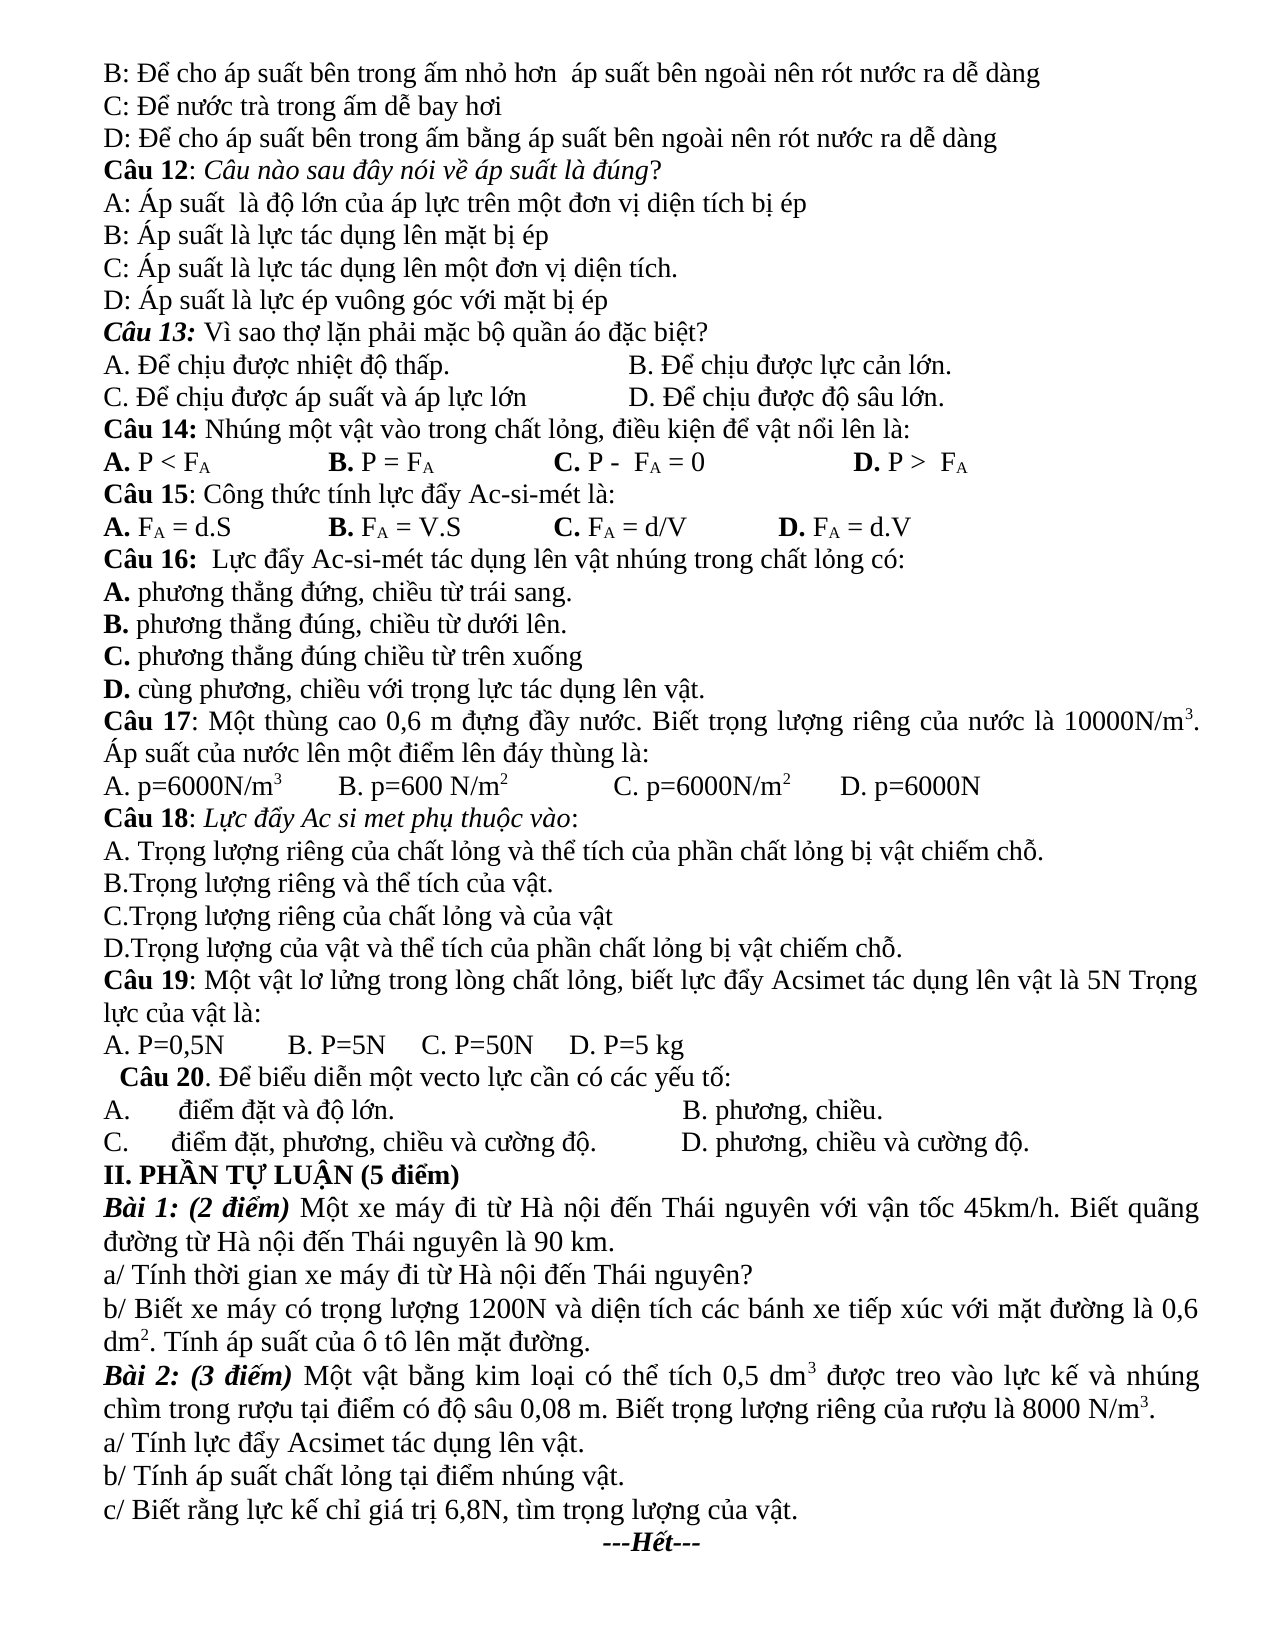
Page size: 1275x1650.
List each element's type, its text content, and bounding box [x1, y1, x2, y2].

text C. Để chịu được áp suất và áp lực lớn D. Để chịu được độ sâu lớn. [103, 380, 1200, 413]
text Câu 16: Lực đẩy Ac-si-mét tác dụng lên vật nhúng trong chất lỏng có: [103, 542, 1200, 574]
text Câu 12: Câu nào sau đây nói về áp suất là đúng? [103, 153, 1200, 186]
text a/ Tính thời gian xe máy đi từ Hà nội đến Thái nguyên? [103, 1257, 1200, 1291]
text A. Trọng lượng riêng của chất lỏng và thể tích của phần chất lỏng bị vật chiếm chỗ. [103, 834, 1200, 866]
text Câu 17: Một thùng cao 0,6 m đựng đầy nước. Biết trọng lượng riêng của nước là 10000N/m3. Áp suất của nước lên một điểm lên đáy thùng là: [103, 704, 1200, 769]
text A. Để chịu được nhiệt độ thấp. B. Để chịu được lực cản lớn. [103, 348, 1200, 380]
text D: Để cho áp suất bên trong ấm bằng áp suất bên ngoài nên rót nước ra dễ dàng [103, 121, 1200, 153]
text B.Trọng lượng riêng và thể tích của vật. [103, 866, 1200, 898]
text D. cùng phương, chiều với trọng lực tác dụng lên vật. [103, 672, 1200, 704]
text A. P=0,5N B. P=5N C. P=50N D. P=5 kg [103, 1028, 1200, 1061]
text Câu 18: Lực đẩy Ac si met phụ thuộc vào: [103, 801, 1200, 834]
text B: Để cho áp suất bên trong ấm nhỏ hơn áp suất bên ngoài nên rót nước ra dễ dàng [103, 56, 1200, 89]
text C: Áp suất là lực tác dụng lên một đơn vị diện tích. [103, 251, 1200, 283]
text b/ Tính áp suất chất lỏng tại điểm nhúng vật. [103, 1458, 1200, 1492]
text B. phương thẳng đúng, chiều từ dưới lên. [103, 607, 1200, 639]
text c/ Biết rằng lực kế chỉ giá trị 6,8N, tìm trọng lượng của vật. [103, 1492, 1200, 1526]
text Bài 1: (2 điểm) Một xe máy đi từ Hà nội đến Thái nguyên với vận tốc 45km/h. Biết quãng đường từ Hà nội đến Thái nguyên là 90 km. [103, 1190, 1200, 1257]
text D: Áp suất là lực ép vuông góc với mặt bị ép [103, 283, 1200, 315]
text A: Áp suất là độ lớn của áp lực trên một đơn vị diện tích bị ép [103, 186, 1200, 218]
text Câu 15: Công thức tính lực đẩy Ac-si-mét là: [103, 477, 1200, 510]
text A. p=6000N/m3 B. p=600 N/m2 C. p=6000N/m2 D. p=6000N [103, 769, 1200, 801]
text A. điểm đặt và độ lớn. B. phương, chiều. [103, 1093, 1200, 1125]
text D.Trọng lượng của vật và thể tích của phần chất lỏng bị vật chiếm chỗ. [103, 931, 1200, 963]
text C.Trọng lượng riêng của chất lỏng và của vật [103, 898, 1200, 931]
text A. P < FA B. P = FA C. P - FA = 0 D. P > FA [103, 445, 1200, 477]
text Câu 20. Để biểu diễn một vecto lực cần có các yếu tố: [119, 1061, 1200, 1093]
text Câu 13: Vì sao thợ lặn phải mặc bộ quần áo đặc biệt? [103, 315, 1200, 348]
text C. điểm đặt, phương, chiều và cường độ. D. phương, chiều và cường độ. [103, 1125, 1200, 1158]
text a/ Tính lực đẩy Acsimet tác dụng lên vật. [103, 1425, 1200, 1458]
text II. PHẦN TỰ LUẬN (5 điểm) [103, 1158, 1200, 1190]
text A. phương thẳng đứng, chiều từ trái sang. [103, 574, 1200, 607]
text Câu 14: Nhúng một vật vào trong chất lỏng, điều kiện để vật nổi lên là: [103, 413, 1200, 445]
text C: Để nước trà trong ấm dễ bay hơi [103, 89, 1200, 121]
text Bài 2: (3 điếm) Một vật bằng kim loại có thể tích 0,5 dm3 được treo vào lực kế và nhúng chìm trong rượu tại điểm có độ sâu 0,08 m. Biết trọng lượng riêng của rượu là 8000 N/m3. [103, 1358, 1200, 1425]
text A. FA = d.S B. FA = V.S C. FA = d/V D. FA = d.V [103, 510, 1200, 542]
text ---Hết--- [103, 1526, 1200, 1558]
text Câu 19: Một vật lơ lửng trong lòng chất lỏng, biết lực đẩy Acsimet tác dụng lên vật là 5N Trọng lực của vật là: [103, 963, 1200, 1028]
text b/ Biết xe máy có trọng lượng 1200N và diện tích các bánh xe tiếp xúc với mặt đường là 0,6 dm2. Tính áp suất của ô tô lên mặt đường. [103, 1291, 1200, 1358]
text B: Áp suất là lực tác dụng lên mặt bị ép [103, 218, 1200, 251]
text C. phương thẳng đúng chiều từ trên xuống [103, 639, 1200, 672]
